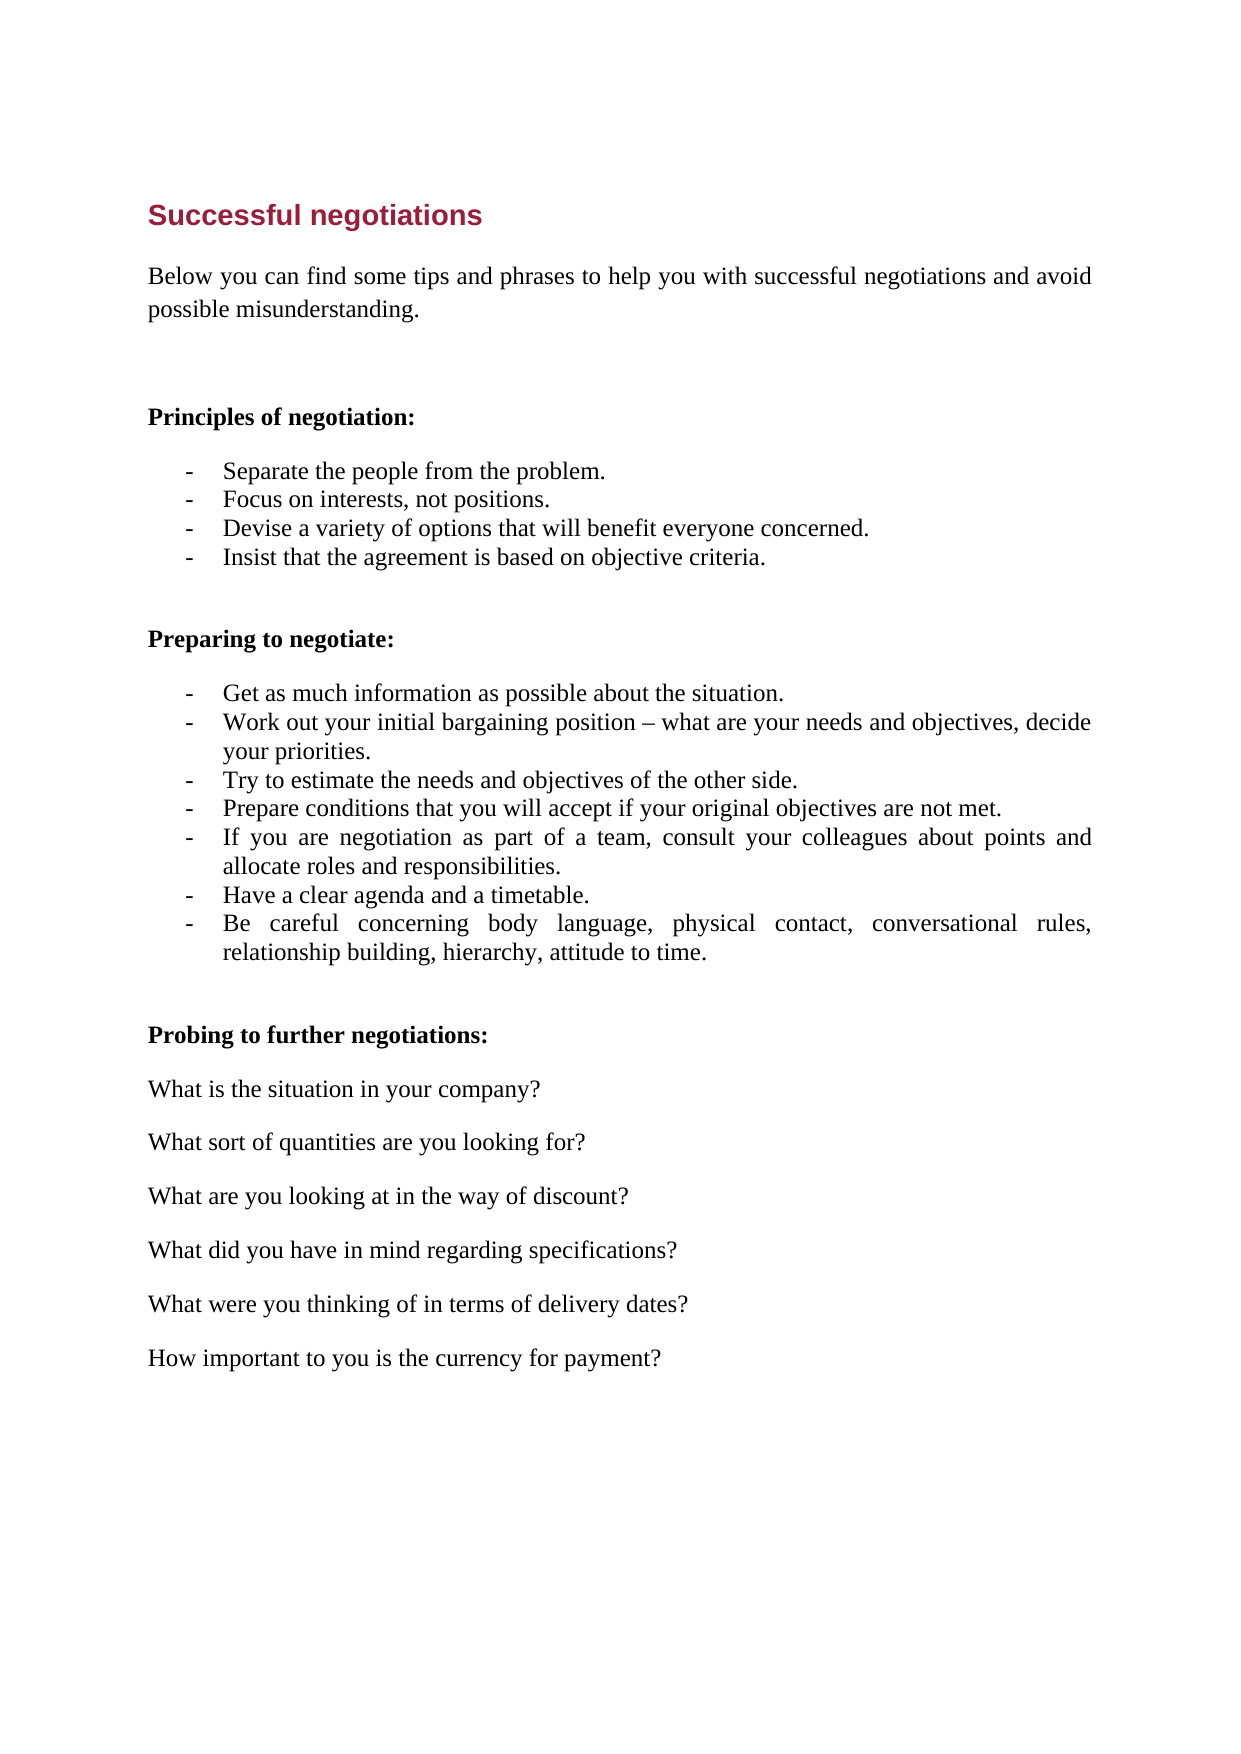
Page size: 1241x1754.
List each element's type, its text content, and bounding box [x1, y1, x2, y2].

list Get as much information as possible about the situation. [185, 678, 1093, 707]
list Prepare conditions that you will accept if your original objectives are not met. [185, 793, 1093, 822]
text What are you looking at in the way of discount? [148, 1181, 1093, 1210]
subtitle Successful negotiations [148, 198, 1093, 231]
list Try to estimate the needs and objectives of the other side. [185, 765, 1093, 793]
text What sort of quantities are you looking for? [148, 1127, 1093, 1156]
list Work out your initial bargaining position – what are your needs and objectives, decide your priorities. [185, 707, 1093, 765]
list Insist that the agreement is based on objective criteria. [185, 542, 1093, 571]
text Principles of negotiation: [148, 402, 1093, 431]
text Below you can find some tips and phrases to help you with successful negotiations and avoid possible misunderstanding. [148, 261, 1093, 323]
text What were you thinking of in terms of delivery dates? [148, 1289, 1093, 1318]
list Focus on interests, not positions. [185, 484, 1093, 513]
text How important to you is the currency for payment? [148, 1343, 1093, 1372]
text What did you have in mind regarding specifications? [148, 1235, 1093, 1264]
text Preparing to negotiate: [148, 624, 1093, 653]
list Have a clear agenda and a timetable. [185, 880, 1093, 908]
list If you are negotiation as part of a team, consult your colleagues about points and allocate roles and responsibilities. [185, 822, 1093, 880]
text Probing to further negotiations: [148, 1020, 1093, 1048]
list Be careful concerning body language, physical contact, conversational rules, relationship building, hierarchy, attitude to time. [185, 908, 1093, 966]
text What is the situation in your company? [148, 1074, 1093, 1102]
list Separate the people from the problem. [185, 456, 1093, 484]
list Devise a variety of options that will benefit everyone concerned. [185, 513, 1093, 542]
